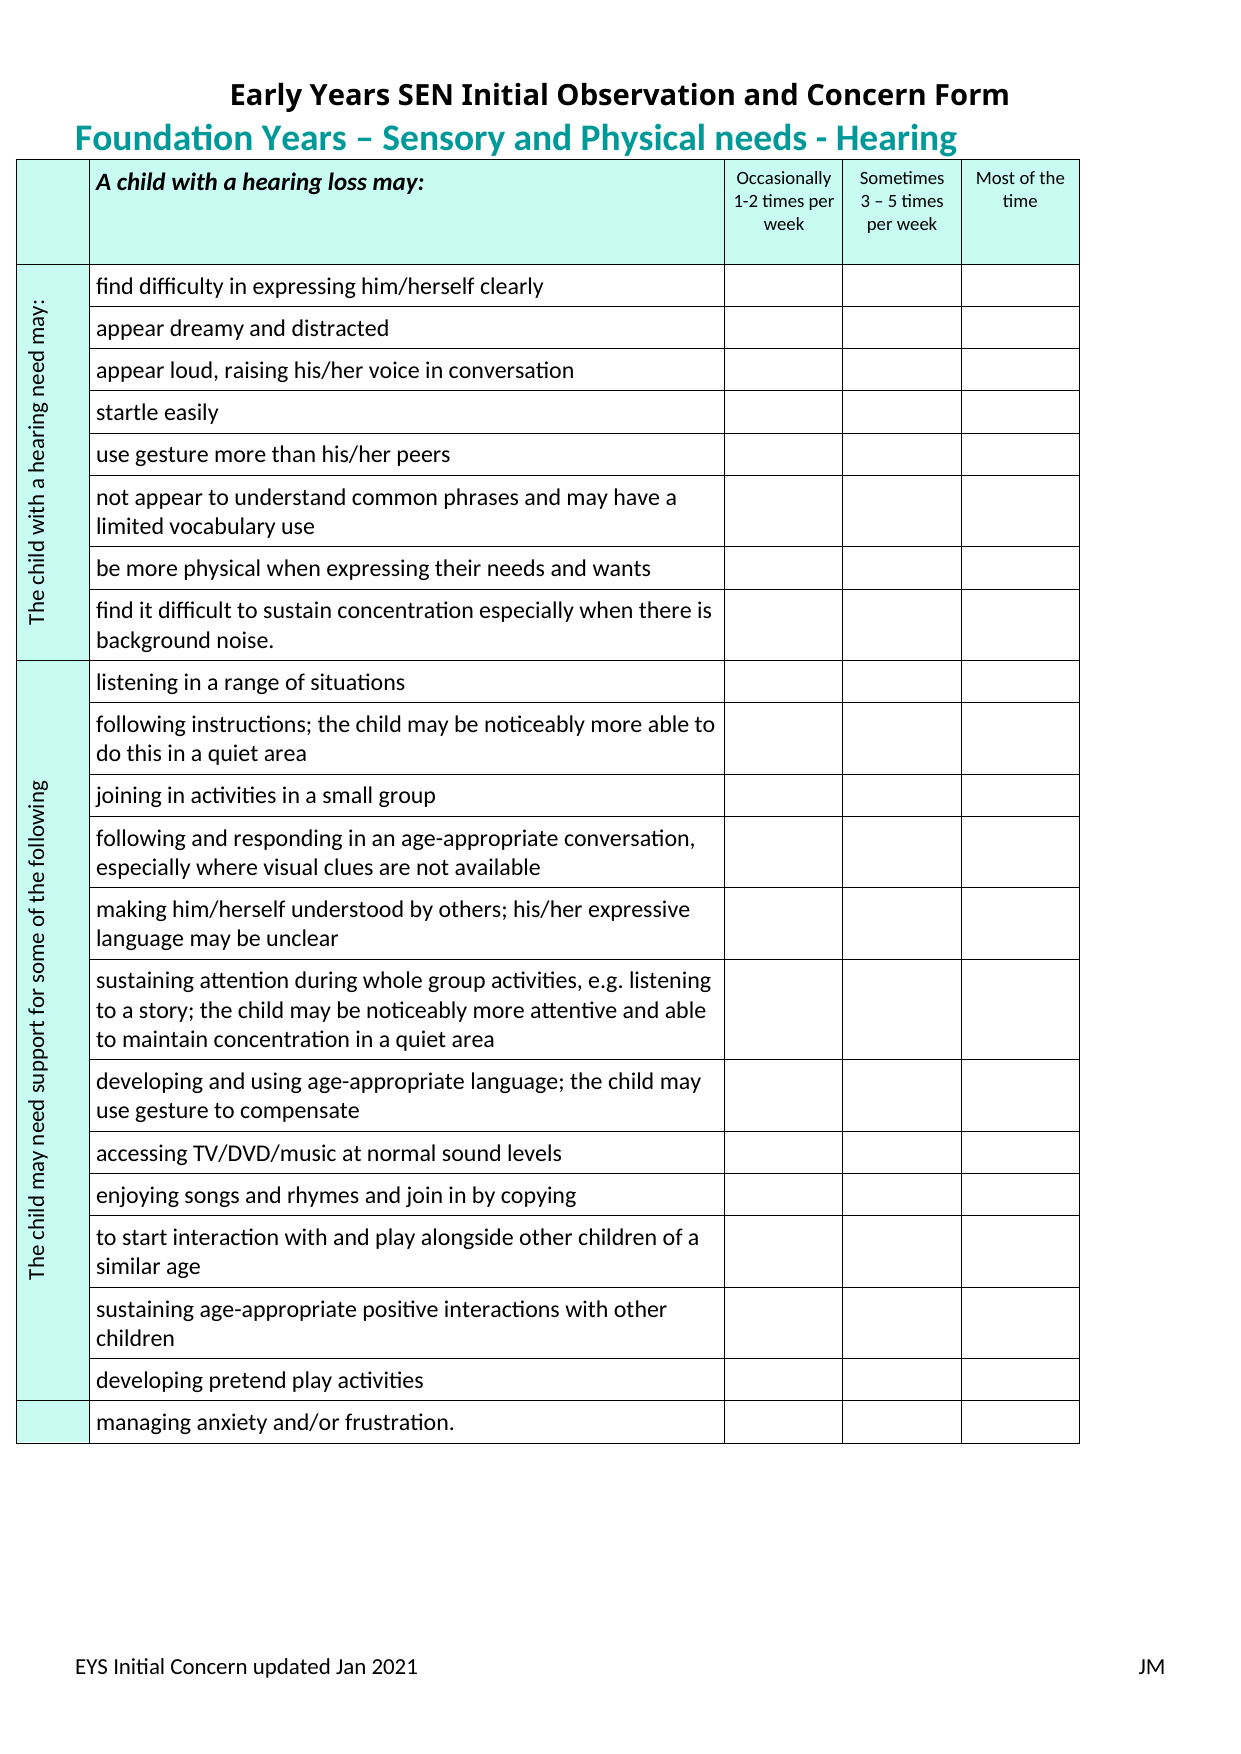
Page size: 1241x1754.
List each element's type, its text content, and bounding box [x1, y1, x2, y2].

table_cell [725, 888, 842, 959]
table_cell [17, 1401, 89, 1442]
table_cell [843, 1216, 961, 1287]
table_cell appear loud, raising his/her voice in conversation [90, 349, 724, 390]
table_cell [962, 349, 1079, 390]
table_cell enjoying songs and rhymes and join in by copying [90, 1174, 724, 1215]
table_cell to start interaction with and play alongside other children of a similar age [90, 1216, 724, 1287]
table_cell [843, 391, 961, 433]
table_cell [962, 434, 1079, 475]
table_cell [725, 476, 842, 546]
table_cell [843, 661, 961, 702]
table_cell joining in activities in a small group [90, 775, 724, 816]
table_cell following and responding in an age-appropriate conversation, especially where visual clues are not available [90, 817, 724, 887]
table_cell accessing TV/DVD/music at normal sound levels [90, 1132, 724, 1173]
table_cell [962, 661, 1079, 702]
table_cell [725, 590, 842, 660]
table_cell [962, 1174, 1079, 1215]
table_cell [843, 1132, 961, 1173]
table_cell developing and using age-appropriate language; the child may use gesture to compensate [90, 1060, 724, 1131]
table_cell [962, 1132, 1079, 1173]
table_cell [725, 1359, 842, 1400]
table_cell [962, 590, 1079, 660]
table_cell [962, 1060, 1079, 1131]
table_cell find it difficult to sustain concentration especially when there is background noise. [90, 590, 724, 660]
table_cell [962, 817, 1079, 887]
table_cell [725, 661, 842, 702]
table_cell [843, 888, 961, 959]
table_header [17, 160, 89, 264]
table_cell [843, 1288, 961, 1358]
table_cell [962, 703, 1079, 773]
table_cell [843, 349, 961, 390]
table_cell find difficulty in expressing him/herself clearly [90, 265, 724, 306]
table_cell [725, 1216, 842, 1287]
table_cell following instructions; the child may be noticeably more able to do this in a quiet area [90, 703, 724, 773]
table_cell [725, 1174, 842, 1215]
table_cell [725, 391, 842, 433]
table_cell [962, 1359, 1079, 1400]
table_cell [962, 1401, 1079, 1442]
table_cell [725, 1132, 842, 1173]
table_cell [843, 775, 961, 816]
table_cell The child with a hearing need may: [17, 265, 89, 660]
table_cell [843, 1359, 961, 1400]
subtitle Foundation Years – Sensory and Physical needs - Hearing [75, 113, 1165, 159]
table_cell [725, 1288, 842, 1358]
table_header Sometimes 3 – 5 times per week [843, 160, 961, 264]
table_cell sustaining attention during whole group activities, e.g. listening to a story; the child may be noticeably more attentive and able to maintain concentration in a quiet area [90, 960, 724, 1059]
table_cell [725, 265, 842, 306]
table_cell [725, 1060, 842, 1131]
table_cell [725, 434, 842, 475]
table_cell [843, 307, 961, 348]
table_cell making him/herself understood by others; his/her expressive language may be unclear [90, 888, 724, 959]
table_cell [843, 1060, 961, 1131]
table_cell [843, 476, 961, 546]
table_cell [962, 265, 1079, 306]
table_cell [725, 960, 842, 1059]
table_cell [843, 1174, 961, 1215]
table_cell [725, 1401, 842, 1442]
table_cell listening in a range of situations [90, 661, 724, 702]
table_cell [725, 349, 842, 390]
table_cell [962, 547, 1079, 588]
table_cell [962, 775, 1079, 816]
table_cell [725, 307, 842, 348]
table_header Occasionally 1-2 times per week [725, 160, 842, 264]
table_cell use gesture more than his/her peers [90, 434, 724, 475]
table_header A child with a hearing loss may: [90, 160, 724, 264]
table_cell [962, 960, 1079, 1059]
table_cell [962, 888, 1079, 959]
table_cell The child may need support for some of the following [17, 661, 89, 1400]
table_cell not appear to understand common phrases and may have a limited vocabulary use [90, 476, 724, 546]
table_cell [725, 547, 842, 588]
table_cell appear dreamy and distracted [90, 307, 724, 348]
table_cell [843, 265, 961, 306]
table_cell be more physical when expressing their needs and wants [90, 547, 724, 588]
table_cell startle easily [90, 391, 724, 433]
table_cell [725, 775, 842, 816]
table_cell [962, 391, 1079, 433]
table_cell [843, 434, 961, 475]
table_cell [843, 817, 961, 887]
table_cell [725, 703, 842, 773]
table_cell [962, 1288, 1079, 1358]
table_cell [843, 960, 961, 1059]
table_cell developing pretend play activities [90, 1359, 724, 1400]
table_cell sustaining age-appropriate positive interactions with other children [90, 1288, 724, 1358]
table_cell [843, 703, 961, 773]
table_cell managing anxiety and/or frustration. [90, 1401, 724, 1442]
table_cell [843, 590, 961, 660]
table_cell [843, 547, 961, 588]
table_cell [725, 817, 842, 887]
table_cell [843, 1401, 961, 1442]
table_cell [962, 307, 1079, 348]
table_cell [962, 476, 1079, 546]
table_header Most of the time [962, 160, 1079, 264]
table_cell [962, 1216, 1079, 1287]
